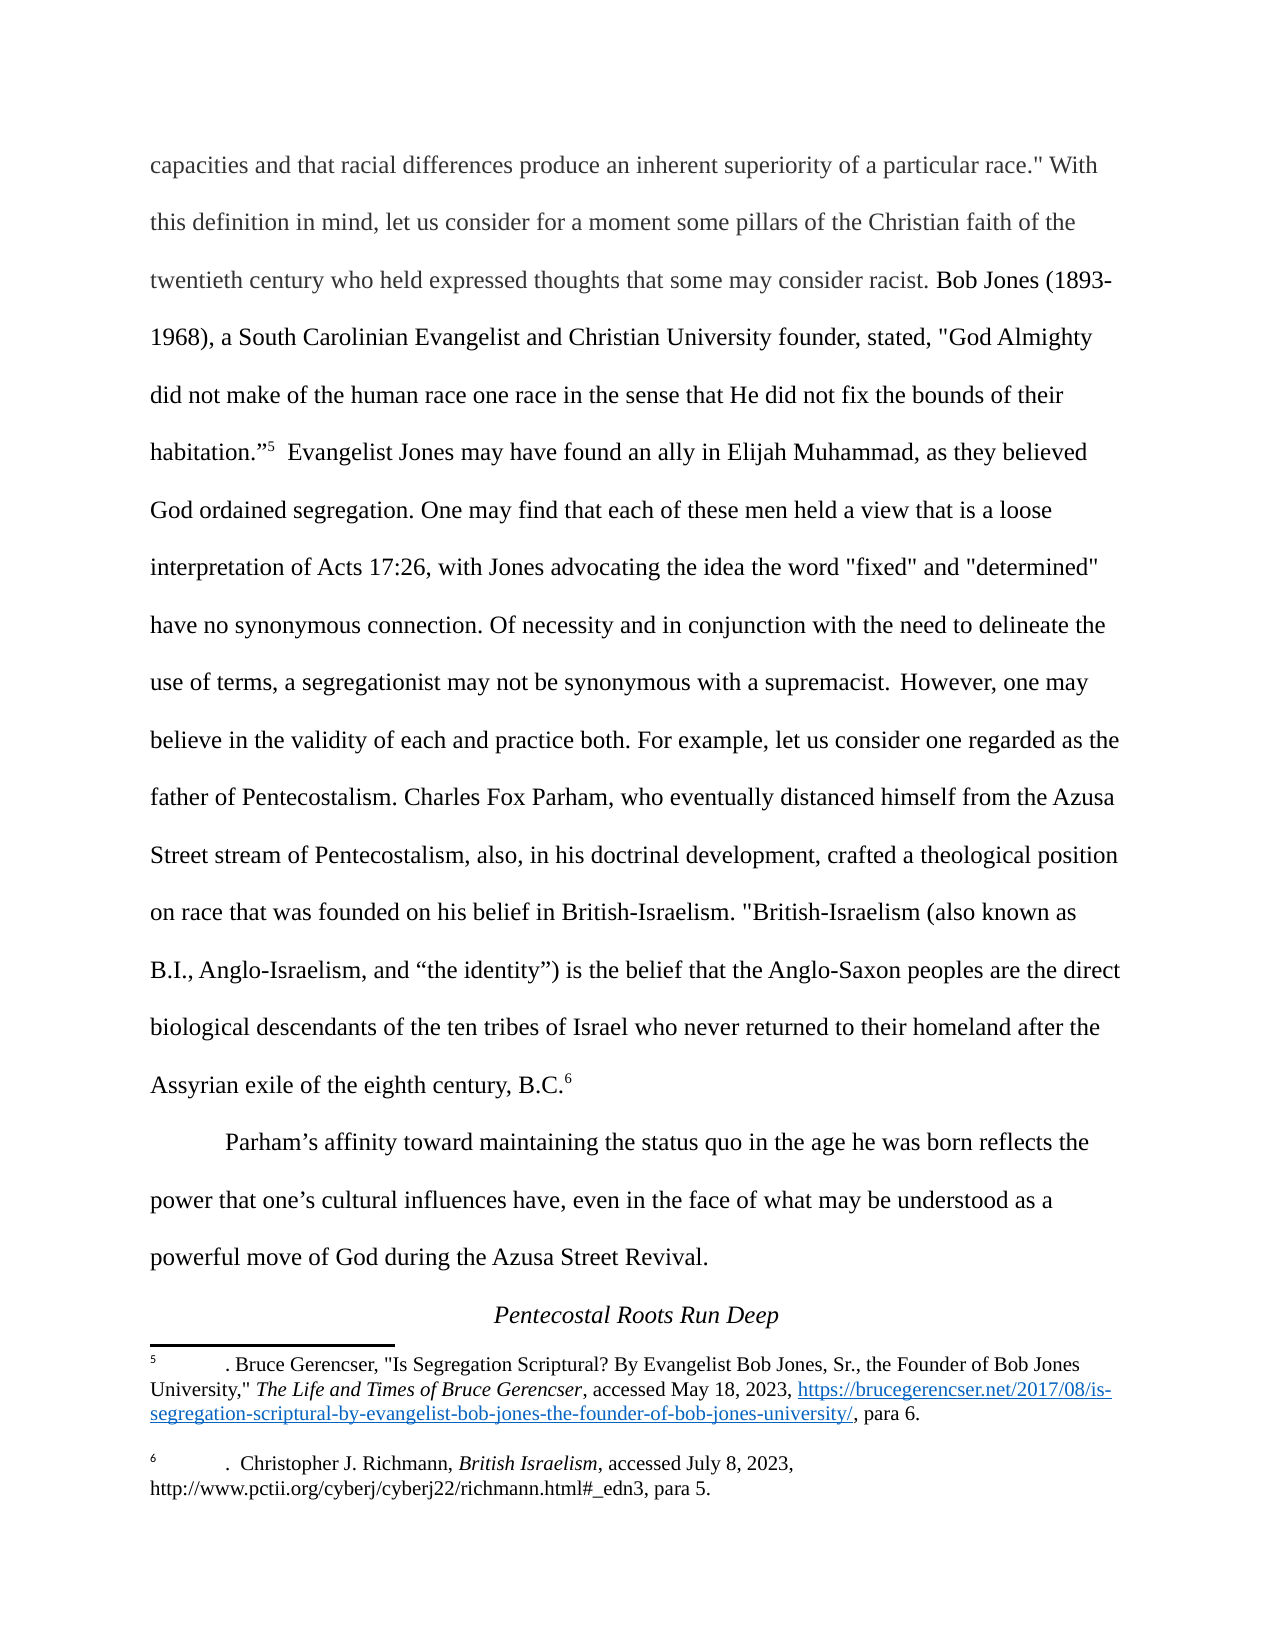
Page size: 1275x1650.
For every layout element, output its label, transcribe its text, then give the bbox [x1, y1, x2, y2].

text Pentecostal Roots Run Deep [150, 1300, 1125, 1329]
text Parham’s affinity toward maintaining the status quo in the age he was born reflects the power that one’s cultural influences have, even in the face of what may be understood as a powerful move of God during the Azusa Street Revival. [150, 1127, 1125, 1271]
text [150, 150, 1125, 1099]
